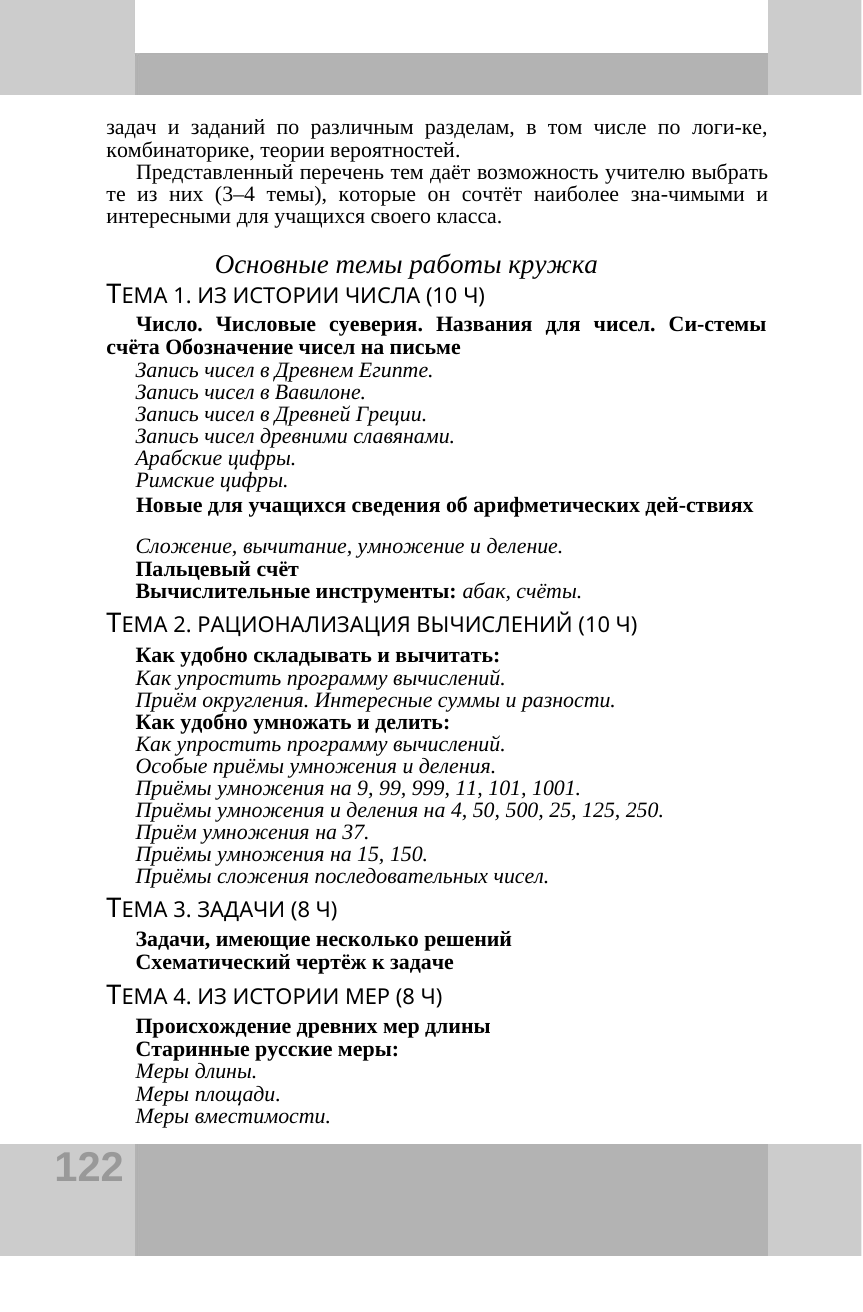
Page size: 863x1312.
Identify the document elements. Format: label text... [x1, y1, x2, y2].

text Приём округления. Интересные суммы и разности. [135, 689, 769, 711]
text Вычислительные инструменты: абак, счёты. [135, 580, 769, 602]
text Запись чисел древними славянами. [135, 426, 769, 448]
text Приёмы умножения на 15, 150. [135, 844, 769, 866]
text Приёмы умножения на 9, 99, 999, 11, 101, 1001. [135, 778, 769, 800]
text ТЕМА 2. РАЦИОНАЛИЗАЦИЯ ВЫЧИСЛЕНИЙ (10 Ч) [106, 603, 769, 640]
text Приём умножения на 37. [135, 822, 769, 844]
text 122 [54, 1143, 769, 1191]
text Арабские цифры. [135, 448, 769, 470]
picture [0, 0, 862, 95]
text Особые приёмы умножения и деления. [135, 756, 769, 778]
text Запись чисел в Древнем Египте. [135, 359, 769, 381]
text Сложение, вычитание, умножение и деление. [135, 533, 769, 558]
text Пальцевый счёт [135, 558, 769, 580]
text Приёмы сложения последовательных чисел. [135, 866, 769, 888]
text Как удобно умножать и делить: [135, 711, 769, 733]
text ТЕМА 1. ИЗ ИСТОРИИ ЧИСЛА (10 Ч) [106, 279, 769, 310]
text Запись чисел в Древней Греции. [135, 403, 769, 426]
text Меры длины. [135, 1061, 769, 1083]
text Римские цифры. [135, 470, 769, 492]
text Меры вместимости. [135, 1105, 769, 1127]
text Новые для учащихся сведения об арифметических дей-ствиях [106, 492, 767, 517]
text Как упростить программу вычислений. [135, 733, 769, 756]
picture [0, 1144, 862, 1256]
text Задачи, имеющие несколько решений Схематический чертёж к задаче [135, 928, 567, 974]
text Запись чисел в Вавилоне. [135, 381, 769, 403]
text Число. Числовые суеверия. Названия для чисел. Си-стемы счёта Обозначение чисел на письме [106, 313, 767, 359]
text Меры площади. [135, 1083, 769, 1105]
text Приёмы умножения и деления на 4, 50, 500, 25, 125, 250. [135, 800, 769, 822]
text Представленный перечень тем даёт возможность учителю выбрать те из них (3–4 темы), которые он сочтёт наиболее зна-чимыми и интересными для учащихся своего класса. [106, 162, 769, 228]
text Происхождение древних мер длины Старинные русские меры: [135, 1015, 546, 1061]
text ТЕМА 4. ИЗ ИСТОРИИ МЕР (8 Ч) [106, 975, 769, 1012]
text Как упростить программу вычислений. [135, 667, 769, 689]
text Основные темы работы кружка [214, 248, 769, 279]
text задач и заданий по различным разделам, в том числе по логи-ке, комбинаторике, теории вероятностей. [106, 116, 769, 162]
text ТЕМА 3. ЗАДАЧИ (8 Ч) [106, 888, 769, 925]
text Как удобно складывать и вычитать: [135, 642, 769, 667]
